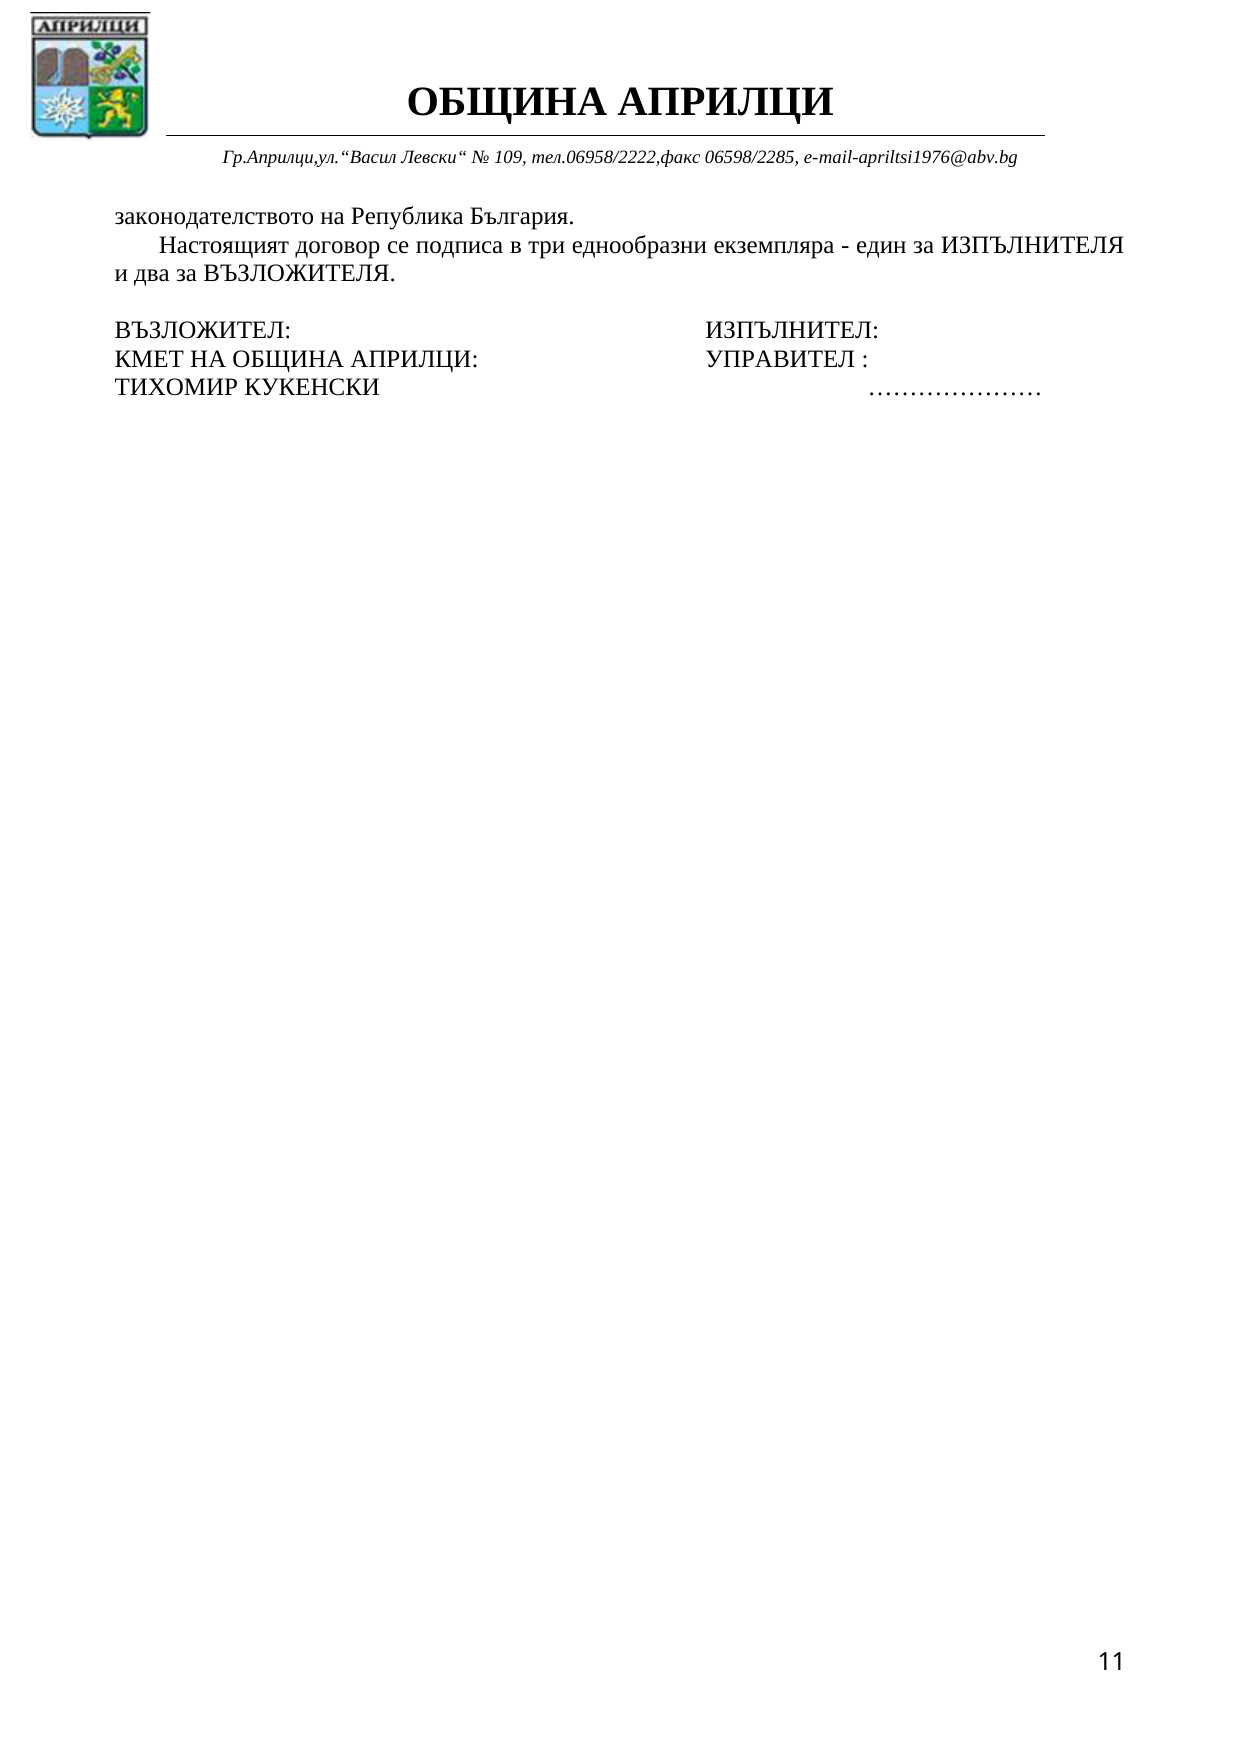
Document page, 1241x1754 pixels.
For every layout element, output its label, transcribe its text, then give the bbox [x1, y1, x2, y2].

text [114, 202, 1126, 230]
text ВЪЗЛОЖИТЕЛ: ИЗПЪЛНИТЕЛ: [114, 316, 1126, 344]
text ТИХОМИР КУКЕНСКИ ………………… [114, 373, 1126, 401]
text КМЕТ НА ОБЩИНА АПРИЛЦИ: УПРАВИТЕЛ : [114, 344, 1126, 373]
text Настоящият договор се подписа в три еднообразни екземпляра - един за ИЗПЪЛНИТЕЛЯ и два за ВЪЗЛОЖИТЕЛЯ. [114, 230, 1126, 287]
